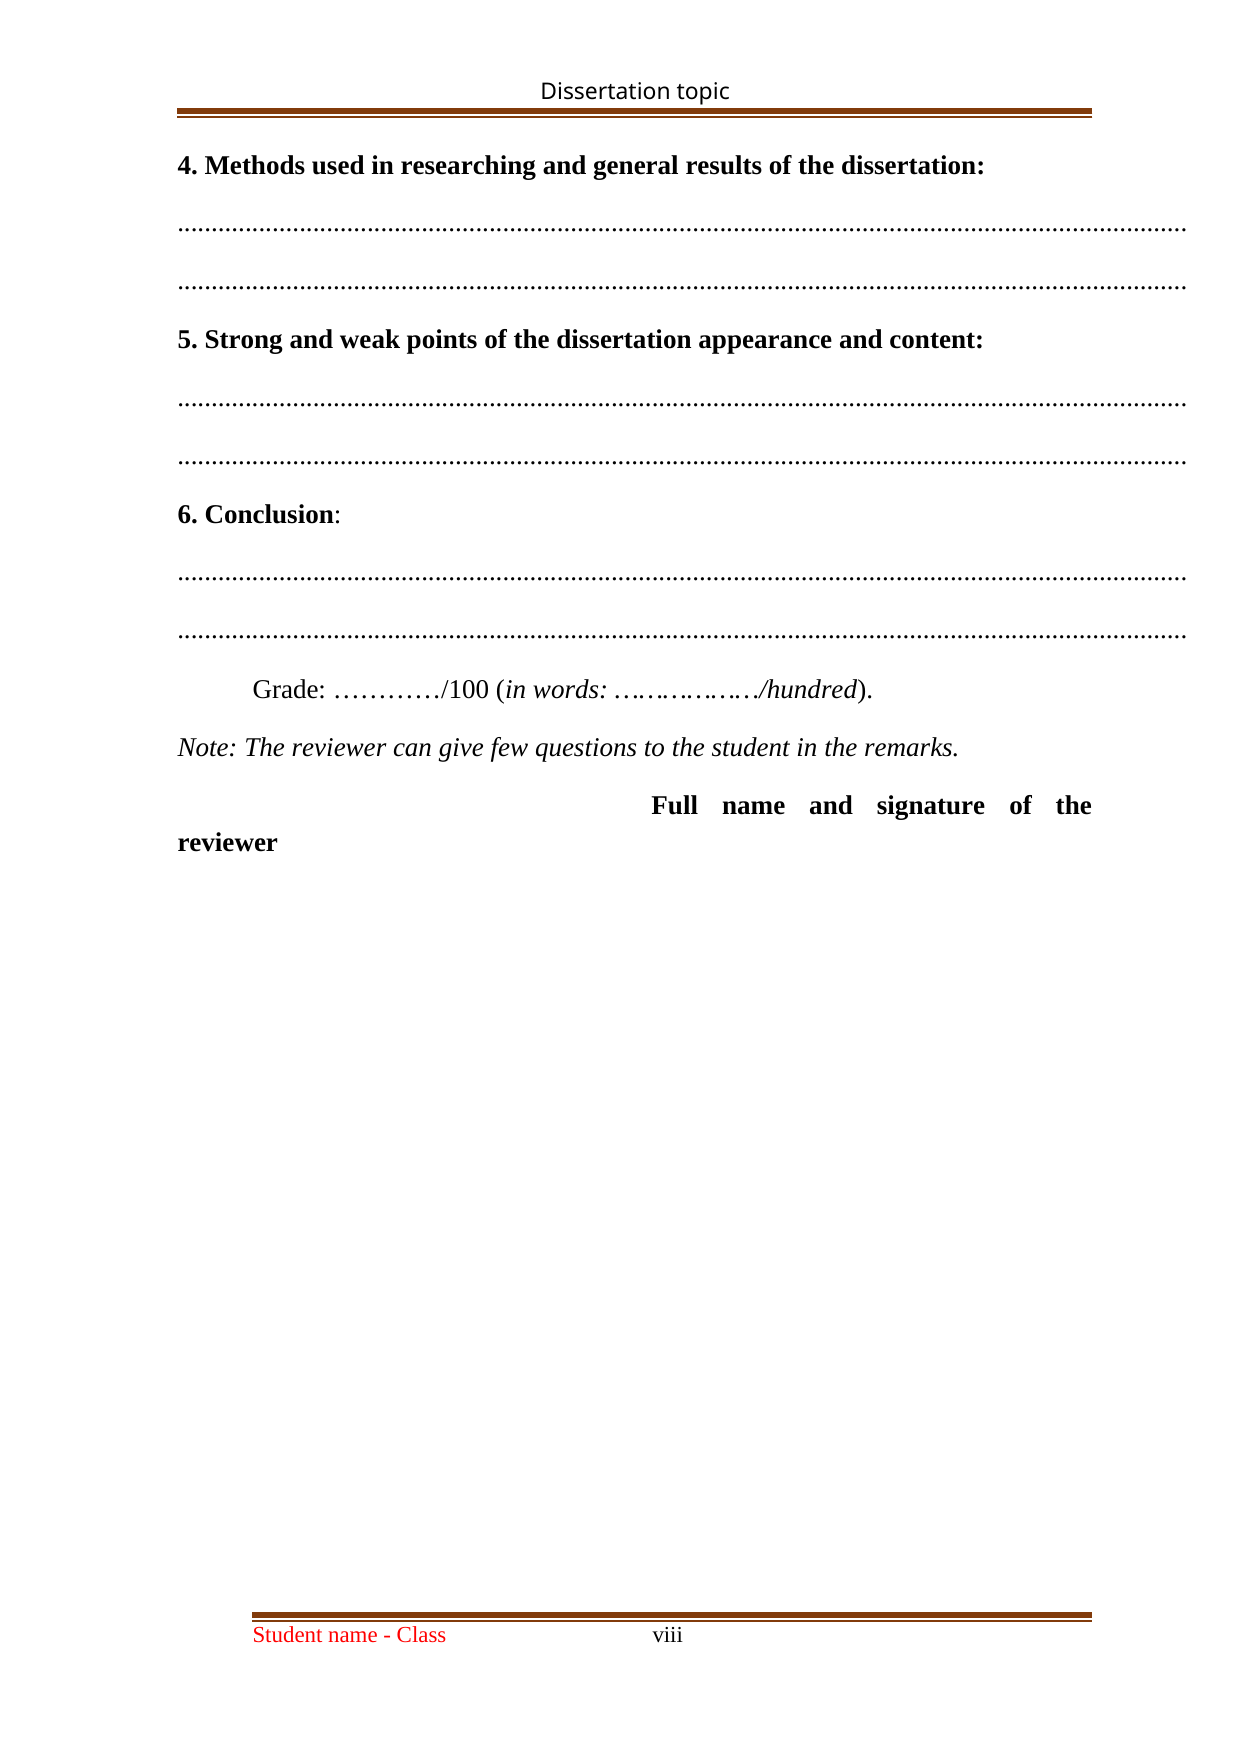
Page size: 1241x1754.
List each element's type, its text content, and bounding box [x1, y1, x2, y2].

text 5. Strong and weak points of the dissertation appearance and content: [177, 323, 1092, 355]
text Note: The reviewer can give few questions to the student in the remarks. [177, 731, 1092, 762]
text 6. Conclusion: [177, 498, 1092, 529]
text Grade: …………/100 (in words: ………………/hundred). [177, 673, 1092, 704]
text 4. Methods used in researching and general results of the dissertation: [177, 149, 1092, 180]
text Full name and signature of the reviewer [177, 789, 1092, 857]
